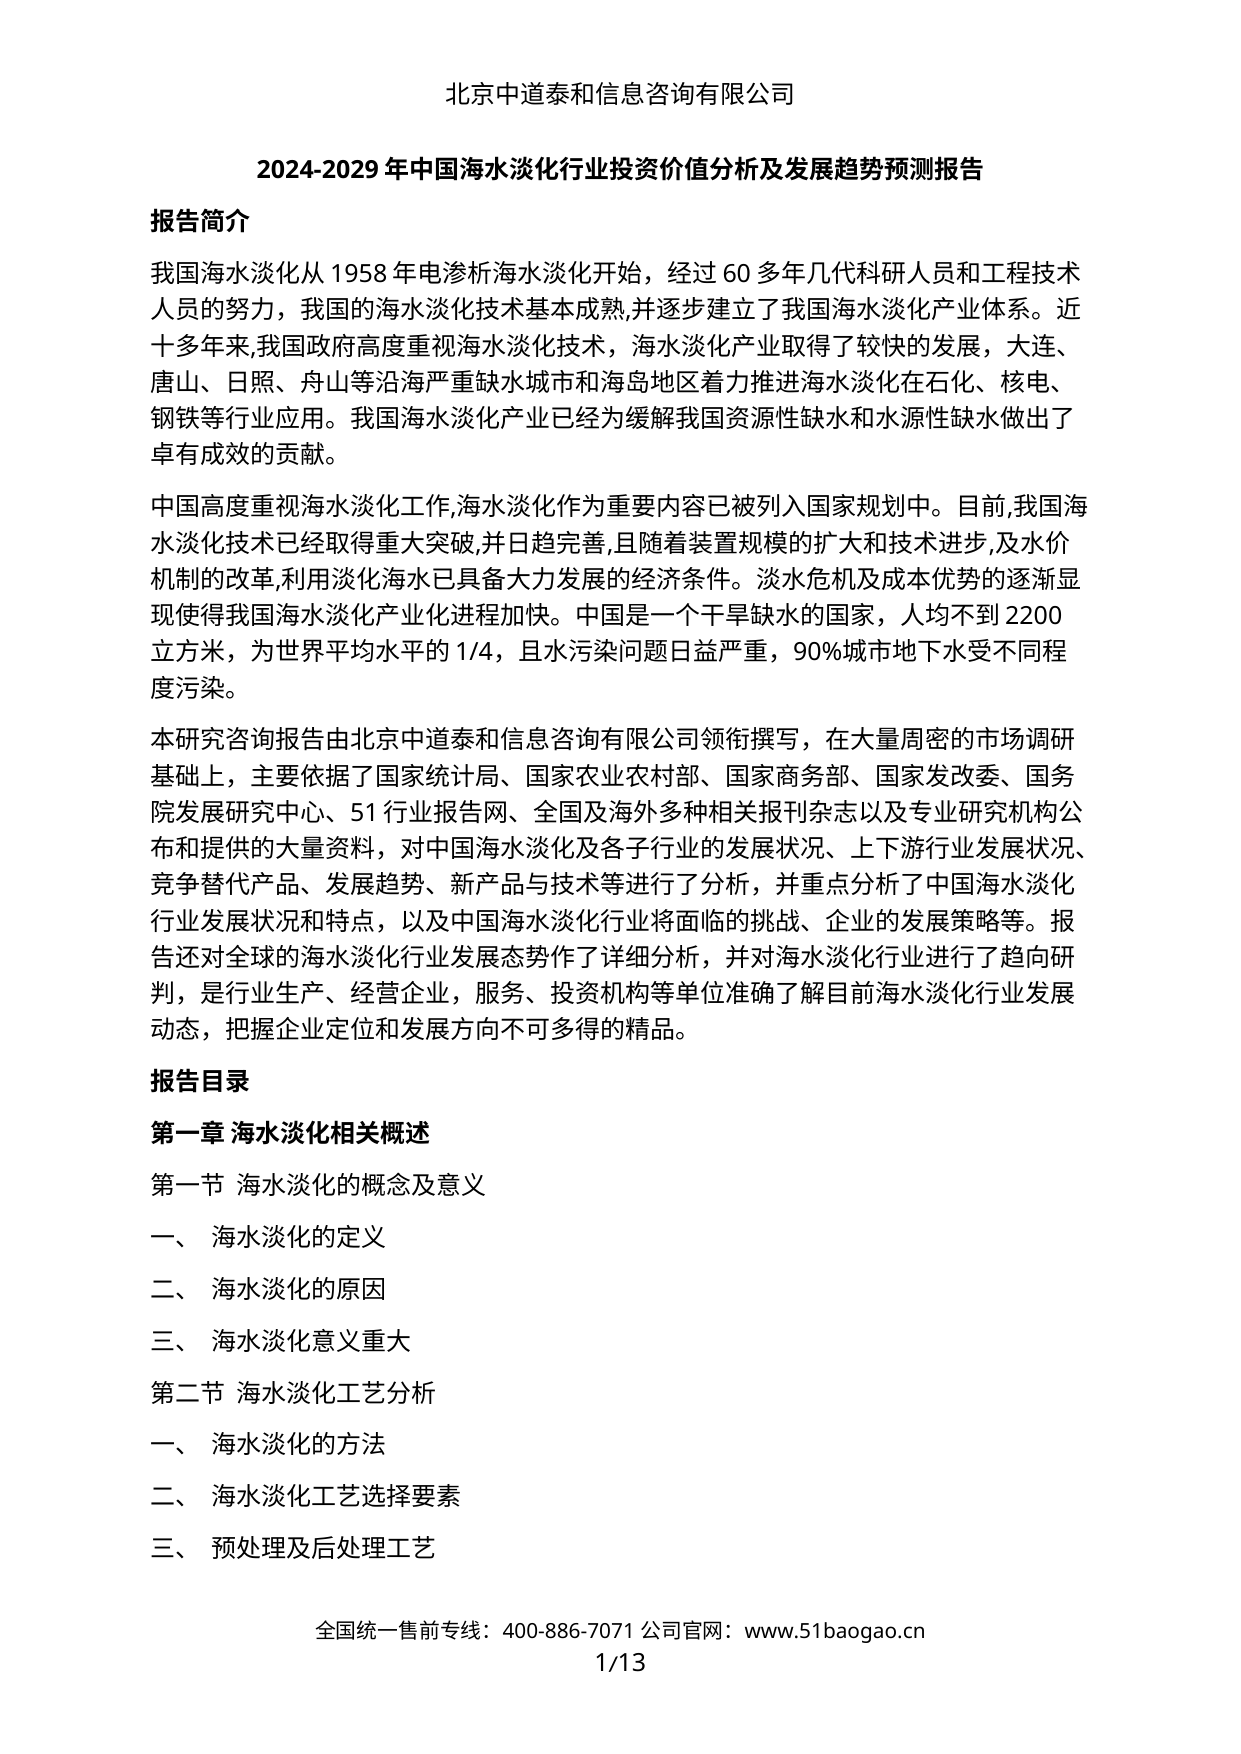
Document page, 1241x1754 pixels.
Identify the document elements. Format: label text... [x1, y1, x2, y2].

text 报告简介 [150, 202, 1090, 238]
text 第二节 海水淡化工艺分析 [150, 1373, 1090, 1409]
text 二、 海水淡化的原因 [150, 1269, 1090, 1306]
text 中国高度重视海水淡化工作,海水淡化作为重要内容已被列入国家规划中。目前,我国海水淡化技术已经取得重大突破,并日趋完善,且随着装置规模的扩大和技术进步,及水价机制的改革,利用淡化海水已具备大力发展的经济条件。淡水危机及成本优势的逐渐显现使得我国海水淡化产业化进程加快。中国是一个干旱缺水的国家，人均不到2200立方米，为世界平均水平的1/4，且水污染问题日益严重，90%城市地下水受不同程度污染。 [150, 487, 1090, 704]
text 本研究咨询报告由北京中道泰和信息咨询有限公司领衔撰写，在大量周密的市场调研基础上，主要依据了国家统计局、国家农业农村部、国家商务部、国家发改委、国务院发展研究中心、51行业报告网、全国及海外多种相关报刊杂志以及专业研究机构公布和提供的大量资料，对中国海水淡化及各子行业的发展状况、上下游行业发展状况、竞争替代产品、发展趋势、新产品与技术等进行了分析，并重点分析了中国海水淡化行业发展状况和特点，以及中国海水淡化行业将面临的挑战、企业的发展策略等。报告还对全球的海水淡化行业发展态势作了详细分析，并对海水淡化行业进行了趋向研判，是行业生产、经营企业，服务、投资机构等单位准确了解目前海水淡化行业发展动态，把握企业定位和发展方向不可多得的精品。 [150, 720, 1090, 1046]
text 一、 海水淡化的方法 [150, 1425, 1090, 1461]
text 三、 海水淡化意义重大 [150, 1321, 1090, 1357]
text 二、 海水淡化工艺选择要素 [150, 1477, 1090, 1513]
text 我国海水淡化从1958年电渗析海水淡化开始，经过60多年几代科研人员和工程技术人员的努力，我国的海水淡化技术基本成熟,并逐步建立了我国海水淡化产业体系。近十多年来,我国政府高度重视海水淡化技术，海水淡化产业取得了较快的发展，大连、唐山、日照、舟山等沿海严重缺水城市和海岛地区着力推进海水淡化在石化、核电、钢铁等行业应用。我国海水淡化产业已经为缓解我国资源性缺水和水源性缺水做出了卓有成效的贡献。 [150, 254, 1090, 471]
text 第一节 海水淡化的概念及意义 [150, 1166, 1090, 1202]
text 第一章 海水淡化相关概述 [150, 1114, 1090, 1150]
text 三、 预处理及后处理工艺 [150, 1529, 1090, 1565]
text 一、 海水淡化的定义 [150, 1217, 1090, 1254]
text 2024-2029年中国海水淡化行业投资价值分析及发展趋势预测报告 [150, 150, 1090, 186]
text 报告目录 [150, 1062, 1090, 1098]
